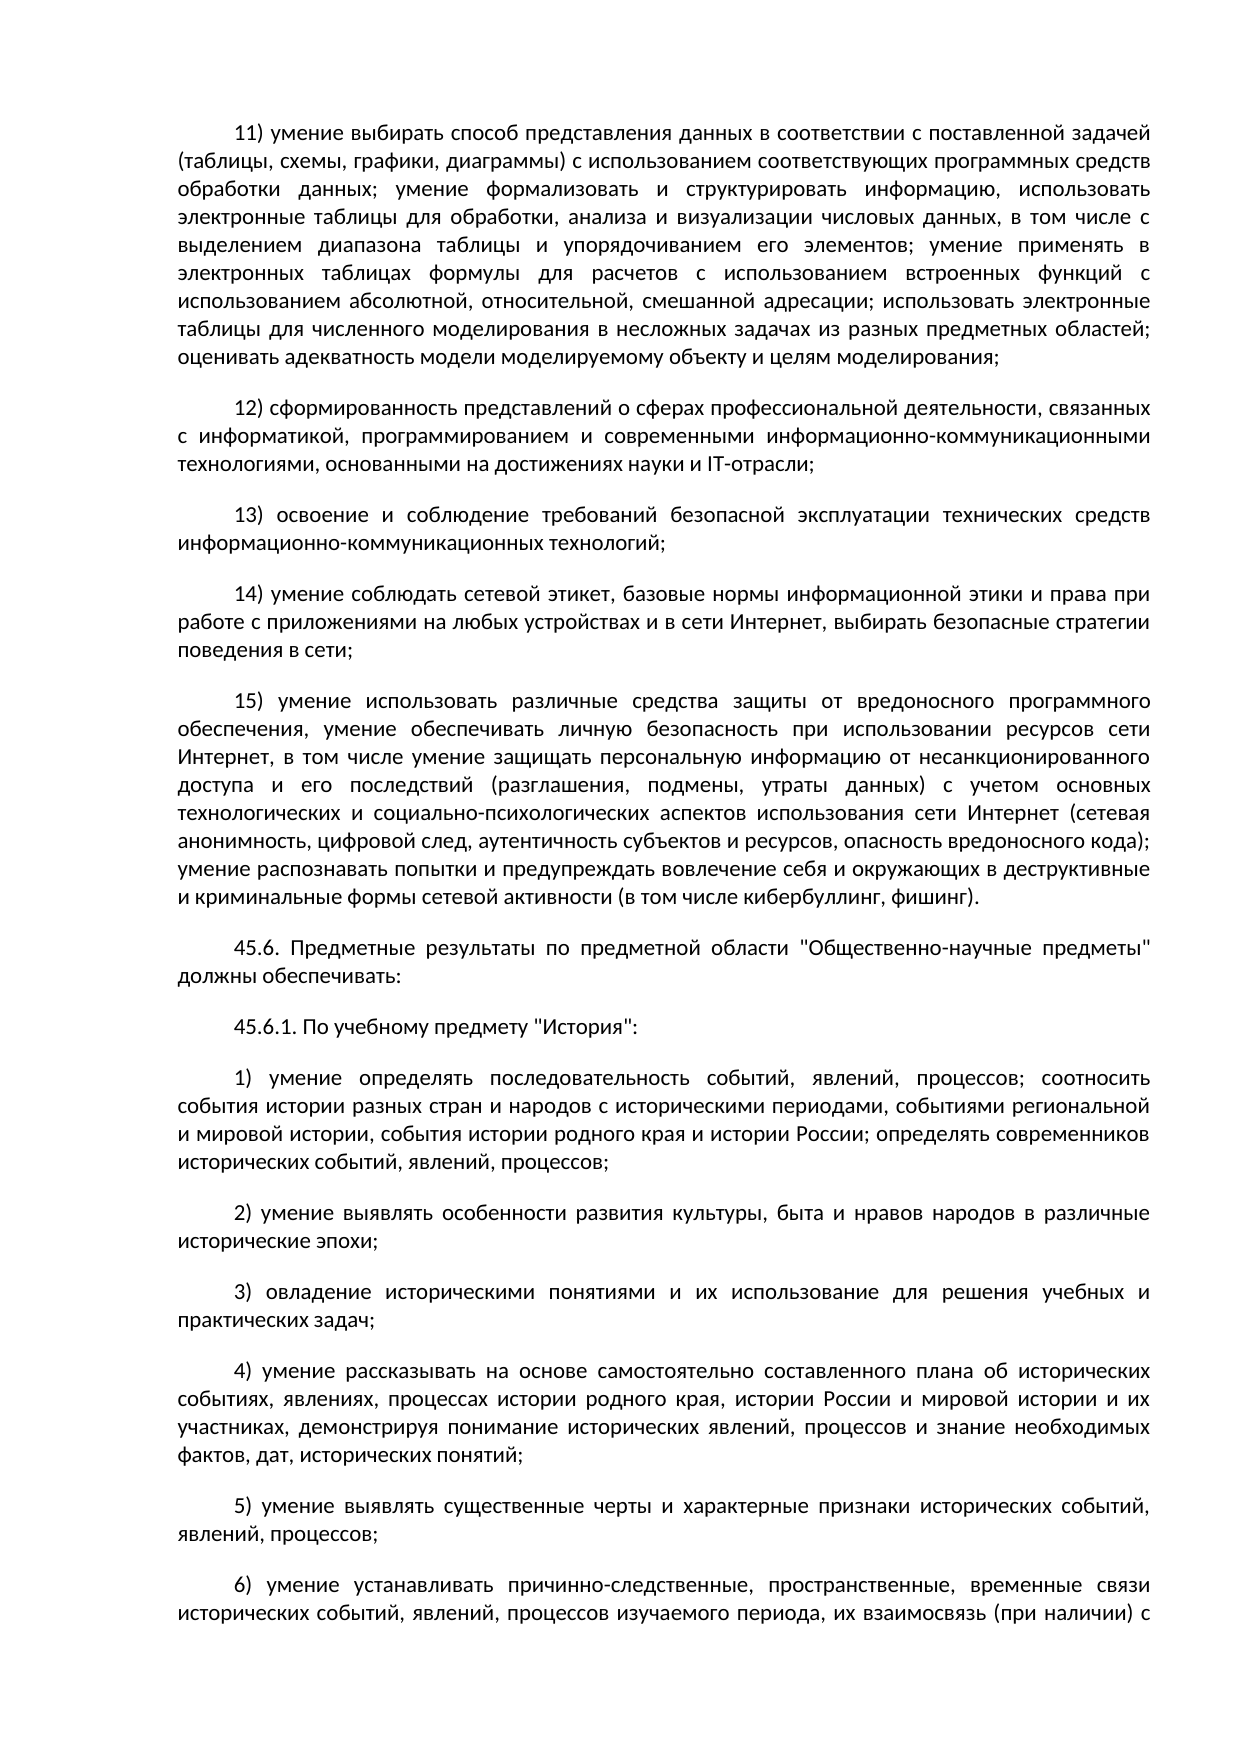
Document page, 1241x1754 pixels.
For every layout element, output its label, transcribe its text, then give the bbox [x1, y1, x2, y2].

text 2) умение выявлять особенности развития культуры, быта и нравов народов в различные исторические эпохи; [177, 1198, 1152, 1254]
text 3) овладение историческими понятиями и их использование для решения учебных и практических задач; [177, 1277, 1152, 1333]
text 12) сформированность представлений о сферах профессиональной деятельности, связанных с информатикой, программированием и современными информационно-коммуникационными технологиями, основанными на достижениях науки и IT-отрасли; [177, 393, 1152, 477]
text 5) умение выявлять существенные черты и характерные признаки исторических событий, явлений, процессов; [177, 1491, 1152, 1547]
text 45.6. Предметные результаты по предметной области "Общественно-научные предметы" должны обеспечивать: [177, 933, 1152, 989]
text 14) умение соблюдать сетевой этикет, базовые нормы информационной этики и права при работе с приложениями на любых устройствах и в сети Интернет, выбирать безопасные стратегии поведения в сети; [177, 579, 1152, 663]
text 45.6.1. По учебному предмету "История": [177, 1012, 1152, 1040]
text 4) умение рассказывать на основе самостоятельно составленного плана об исторических событиях, явлениях, процессах истории родного края, истории России и мировой истории и их участниках, демонстрируя понимание исторических явлений, процессов и знание необходимых фактов, дат, исторических понятий; [177, 1356, 1152, 1468]
text 13) освоение и соблюдение требований безопасной эксплуатации технических средств информационно-коммуникационных технологий; [177, 500, 1152, 556]
text 15) умение использовать различные средства защиты от вредоносного программного обеспечения, умение обеспечивать личную безопасность при использовании ресурсов сети Интернет, в том числе умение защищать персональную информацию от несанкционированного доступа и его последствий (разглашения, подмены, утраты данных) с учетом основных технологических и социально-психологических аспектов использования сети Интернет (сетевая анонимность, цифровой след, аутентичность субъектов и ресурсов, опасность вредоносного кода); умение распознавать попытки и предупреждать вовлечение себя и окружающих в деструктивные и криминальные формы сетевой активности (в том числе кибербуллинг, фишинг). [177, 686, 1152, 910]
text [177, 1570, 1152, 1626]
text 1) умение определять последовательность событий, явлений, процессов; соотносить события истории разных стран и народов с историческими периодами, событиями региональной и мировой истории, события истории родного края и истории России; определять современников исторических событий, явлений, процессов; [177, 1063, 1152, 1175]
text 11) умение выбирать способ представления данных в соответствии с поставленной задачей (таблицы, схемы, графики, диаграммы) с использованием соответствующих программных средств обработки данных; умение формализовать и структурировать информацию, использовать электронные таблицы для обработки, анализа и визуализации числовых данных, в том числе с выделением диапазона таблицы и упорядочиванием его элементов; умение применять в электронных таблицах формулы для расчетов с использованием встроенных функций с использованием абсолютной, относительной, смешанной адресации; использовать электронные таблицы для численного моделирования в несложных задачах из разных предметных областей; оценивать адекватность модели моделируемому объекту и целям моделирования; [177, 118, 1152, 370]
